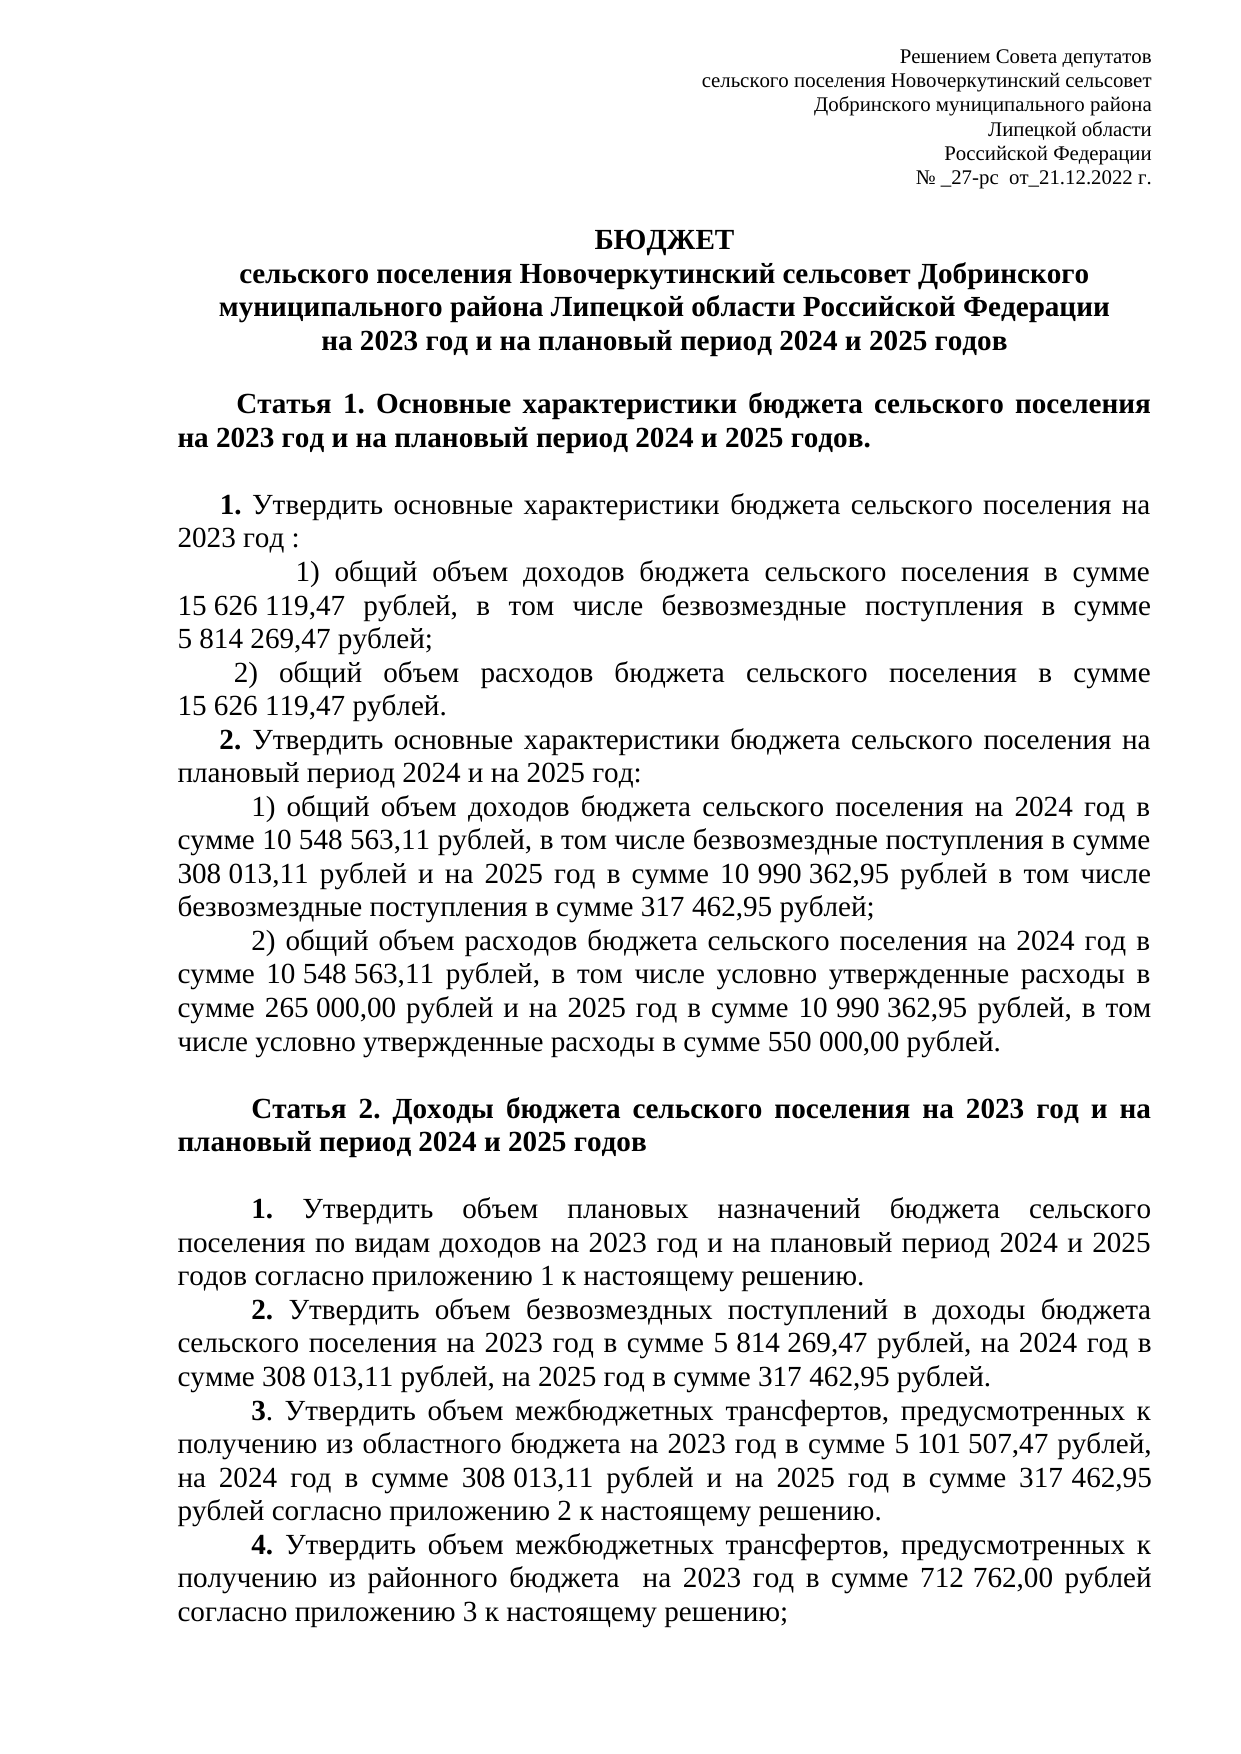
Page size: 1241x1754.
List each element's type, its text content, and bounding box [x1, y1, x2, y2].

subtitle Статья 1. Основные характеристики бюджета сельского поселения на 2023 год и на плановый период 2024 и 2025 годов. [177, 386, 1152, 453]
text 2) общий объем расходов бюджета сельского поселения на 2024 год в сумме 10 548 563,11 рублей, в том числе условно утвержденные расходы в сумме 265 000,00 рублей и на 2025 год в сумме 10 990 362,95 рублей, в том числе условно утвержденные расходы в сумме 550 000,00 рублей. [177, 923, 1152, 1057]
text 2) общий объем расходов бюджета сельского поселения в сумме 15 626 119,47 рублей. [177, 655, 1152, 722]
subtitle Статья 2. Доходы бюджета сельского поселения на 2023 год и на плановый период 2024 и 2025 годов [177, 1091, 1152, 1158]
text БЮДЖЕТ [177, 222, 1152, 256]
text 1) общий объем доходов бюджета сельского поселения на 2024 год в сумме 10 548 563,11 рублей, в том числе безвозмездные поступления в сумме 308 013,11 рублей и на 2025 год в сумме 10 990 362,95 рублей в том числе безвозмездные поступления в сумме 317 462,95 рублей; [177, 789, 1152, 923]
text Решением Совета депутатов [177, 44, 1152, 68]
text 1) общий объем доходов бюджета сельского поселения в сумме 15 626 119,47 рублей, в том числе безвозмездные поступления в сумме 5 814 269,47 рублей; [177, 554, 1152, 655]
text 3. Утвердить объем межбюджетных трансфертов, предусмотренных к получению из областного бюджета на 2023 год в сумме 5 101 507,47 рублей, на 2024 год в сумме 308 013,11 рублей и на 2025 год в сумме 317 462,95 рублей согласно приложению 2 к настоящему решению. [177, 1393, 1152, 1527]
text 4. Утвердить объем межбюджетных трансфертов, предусмотренных к получению из районного бюджета на 2023 год в сумме 712 762,00 рублей согласно приложению 3 к настоящему решению; [177, 1527, 1152, 1627]
text 2. Утвердить объем безвозмездных поступлений в доходы бюджета сельского поселения на 2023 год в сумме 5 814 269,47 рублей, на 2024 год в сумме 308 013,11 рублей, на 2025 год в сумме 317 462,95 рублей. [177, 1292, 1152, 1393]
text 2. Утвердить основные характеристики бюджета сельского поселения на плановый период 2024 и на 2025 год: [177, 722, 1152, 789]
text 1. Утвердить объем плановых назначений бюджета сельского поселения по видам доходов на 2023 год и на плановый период 2024 и 2025 годов согласно приложению 1 к настоящему решению. [177, 1191, 1152, 1292]
text № _27-рс от_21.12.2022 г. [177, 164, 1152, 189]
text 1. Утвердить основные характеристики бюджета сельского поселения на 2023 год : [177, 487, 1152, 554]
text Добринского муниципального района [177, 92, 1152, 116]
text на 2023 год и на плановый период 2024 и 2025 годов [177, 323, 1152, 356]
text Липецкой области [177, 116, 1152, 141]
text Российской Федерации [177, 141, 1152, 164]
text сельского поселения Новочеркутинский сельсовет Добринского муниципального района Липецкой области Российской Федерации [177, 256, 1152, 323]
text сельского поселения Новочеркутинский сельсовет [177, 68, 1152, 92]
